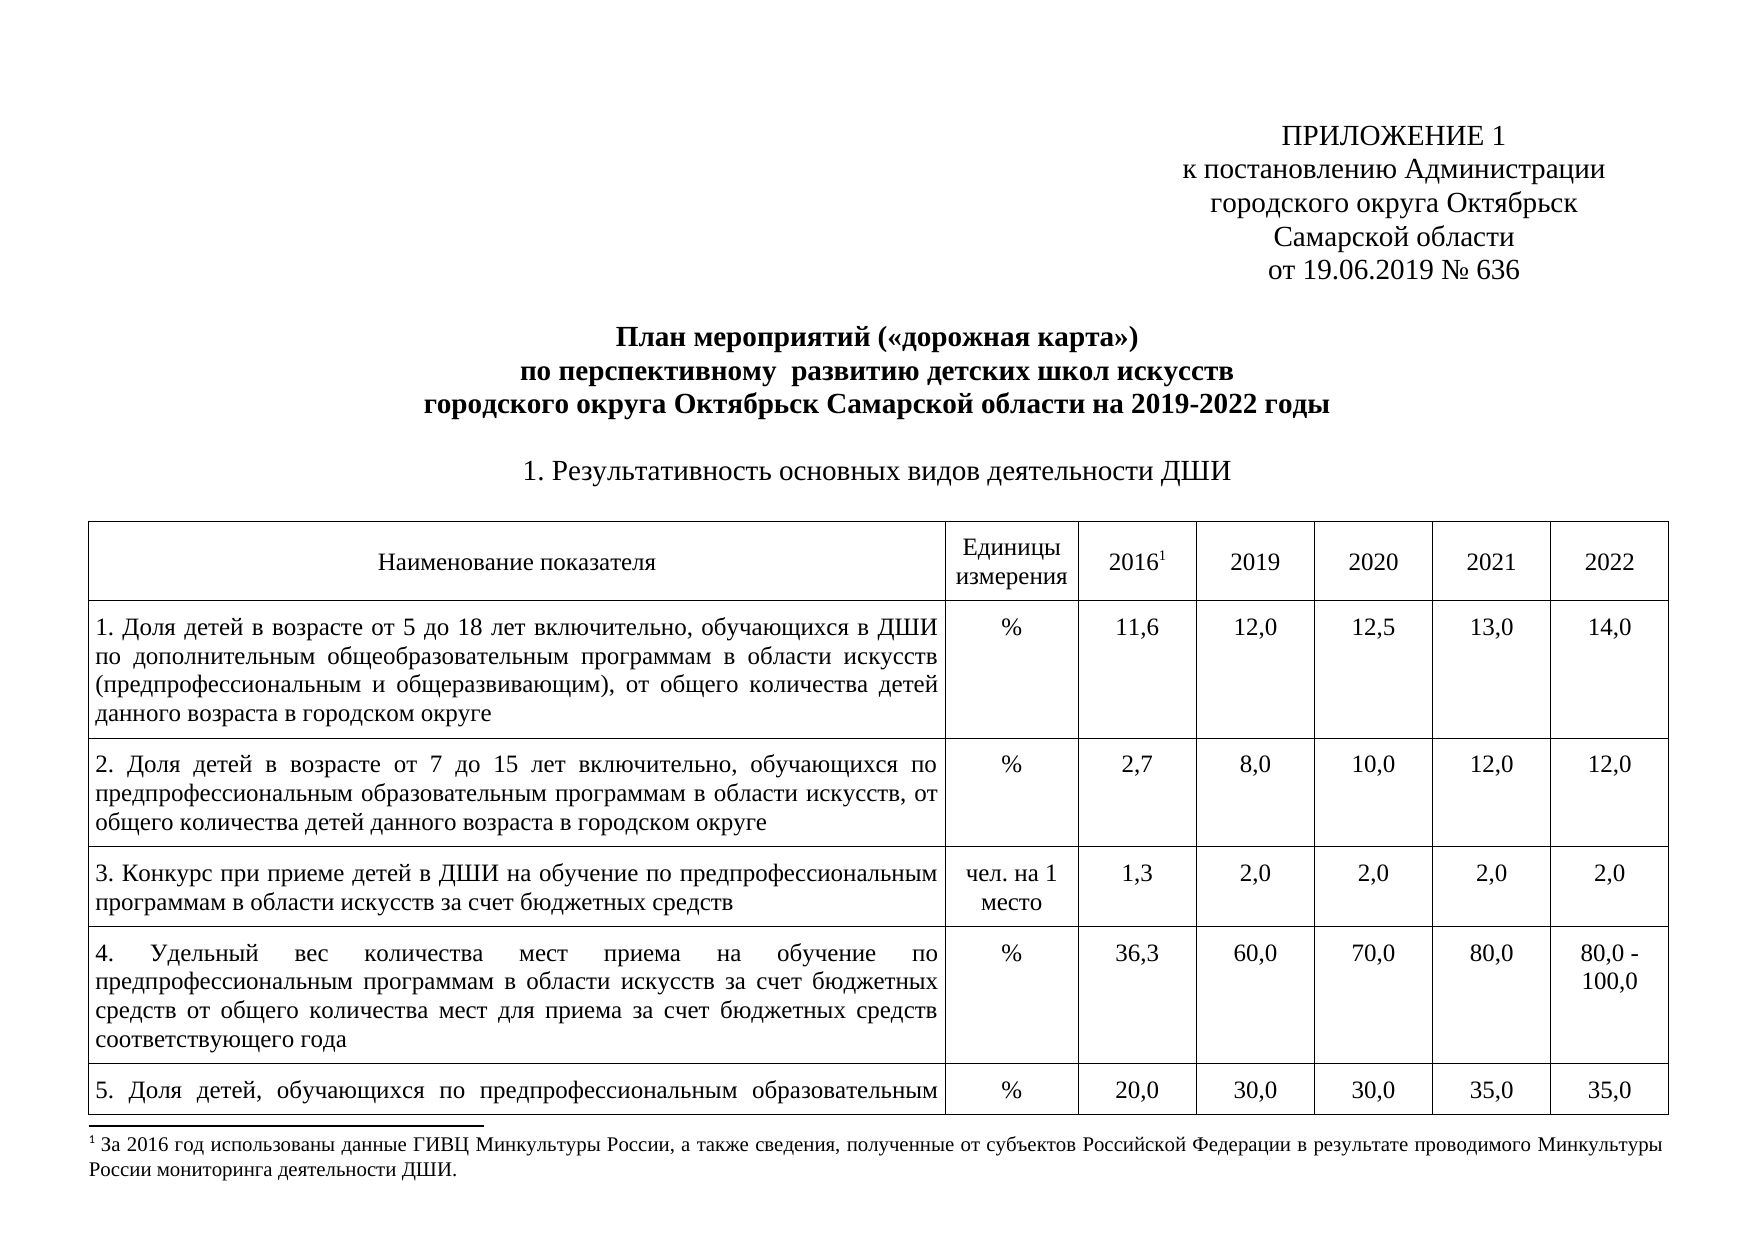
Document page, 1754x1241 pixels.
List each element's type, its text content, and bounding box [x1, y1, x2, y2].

table_cell 35,0 [1551, 1064, 1668, 1114]
table_cell 12,0 [1433, 739, 1550, 846]
text ПРИЛОЖЕНИЕ 1 [1122, 118, 1665, 152]
table_cell % [946, 927, 1078, 1063]
table_cell 2,0 [1433, 847, 1550, 926]
table_cell 2. Доля детей в возрасте от 7 до 15 лет включительно, обучающихся по предпрофессиональным образовательным программам в области искусств, от общего количества детей данного возраста в городском округе [89, 739, 945, 846]
table_cell 10,0 [1315, 739, 1432, 846]
text План мероприятий («дорожная карта») [89, 319, 1665, 353]
text 1. Результативность основных видов деятельности ДШИ [89, 453, 1665, 487]
table_cell 14,0 [1551, 601, 1668, 738]
table_cell % [946, 601, 1078, 738]
table_cell 30,0 [1315, 1064, 1432, 1114]
table_cell 12,0 [1197, 601, 1314, 738]
text от 19.06.2019 № 636 [1122, 252, 1665, 286]
text городского округа Октябрьск Самарской области на 2019-2022 годы [89, 386, 1665, 420]
text к постановлению Администрации [1122, 152, 1665, 185]
table_cell 30,0 [1197, 1064, 1314, 1114]
table_cell 13,0 [1433, 601, 1550, 738]
table_header 2022 [1551, 522, 1668, 600]
table_cell 12,5 [1315, 601, 1432, 738]
table_cell чел. на 1 место [946, 847, 1078, 926]
table_header Наименование показателя [89, 522, 945, 600]
table_cell 12,0 [1551, 739, 1668, 846]
table_cell 1,3 [1079, 847, 1196, 926]
table_cell 2,0 [1315, 847, 1432, 926]
table_cell 36,3 [1079, 927, 1196, 1063]
table_cell 70,0 [1315, 927, 1432, 1063]
table_cell 3. Конкурс при приеме детей в ДШИ на обучение по предпрофессиональным программам в области искусств за счет бюджетных средств [89, 847, 945, 926]
text городского округа Октябрьск [1122, 185, 1665, 219]
table_cell 2,0 [1551, 847, 1668, 926]
table_cell 11,6 [1079, 601, 1196, 738]
table_cell 35,0 [1433, 1064, 1550, 1114]
table_cell 4. Удельный вес количества мест приема на обучение по предпрофессиональным программам в области искусств за счет бюджетных средств от общего количества мест для приема за счет бюджетных средств соответствующего года [89, 927, 945, 1063]
table_cell % [946, 739, 1078, 846]
table_header 2016 [1079, 522, 1196, 600]
table_cell 1. Доля детей в возрасте от 5 до 18 лет включительно, обучающихся в ДШИ по дополнительным общеобразовательным программам в области искусств (предпрофессиональным и общеразвивающим), от общего количества детей данного возраста в городском округе [89, 601, 945, 738]
text Самарской области [1122, 219, 1665, 252]
table_cell 8,0 [1197, 739, 1314, 846]
text по перспективному развитию детских школ искусств [89, 353, 1665, 386]
table_cell 20,0 [1079, 1064, 1196, 1114]
table_header 2020 [1315, 522, 1432, 600]
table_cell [89, 1064, 945, 1114]
table_header Единицы измерения [946, 522, 1078, 600]
table_cell % [946, 1064, 1078, 1114]
table_cell 80,0 [1433, 927, 1550, 1063]
table_header 2021 [1433, 522, 1550, 600]
table_header 2019 [1197, 522, 1314, 600]
table_cell 60,0 [1197, 927, 1314, 1063]
table_cell 80,0 - 100,0 [1551, 927, 1668, 1063]
table_cell 2,0 [1197, 847, 1314, 926]
table_cell 2,7 [1079, 739, 1196, 846]
